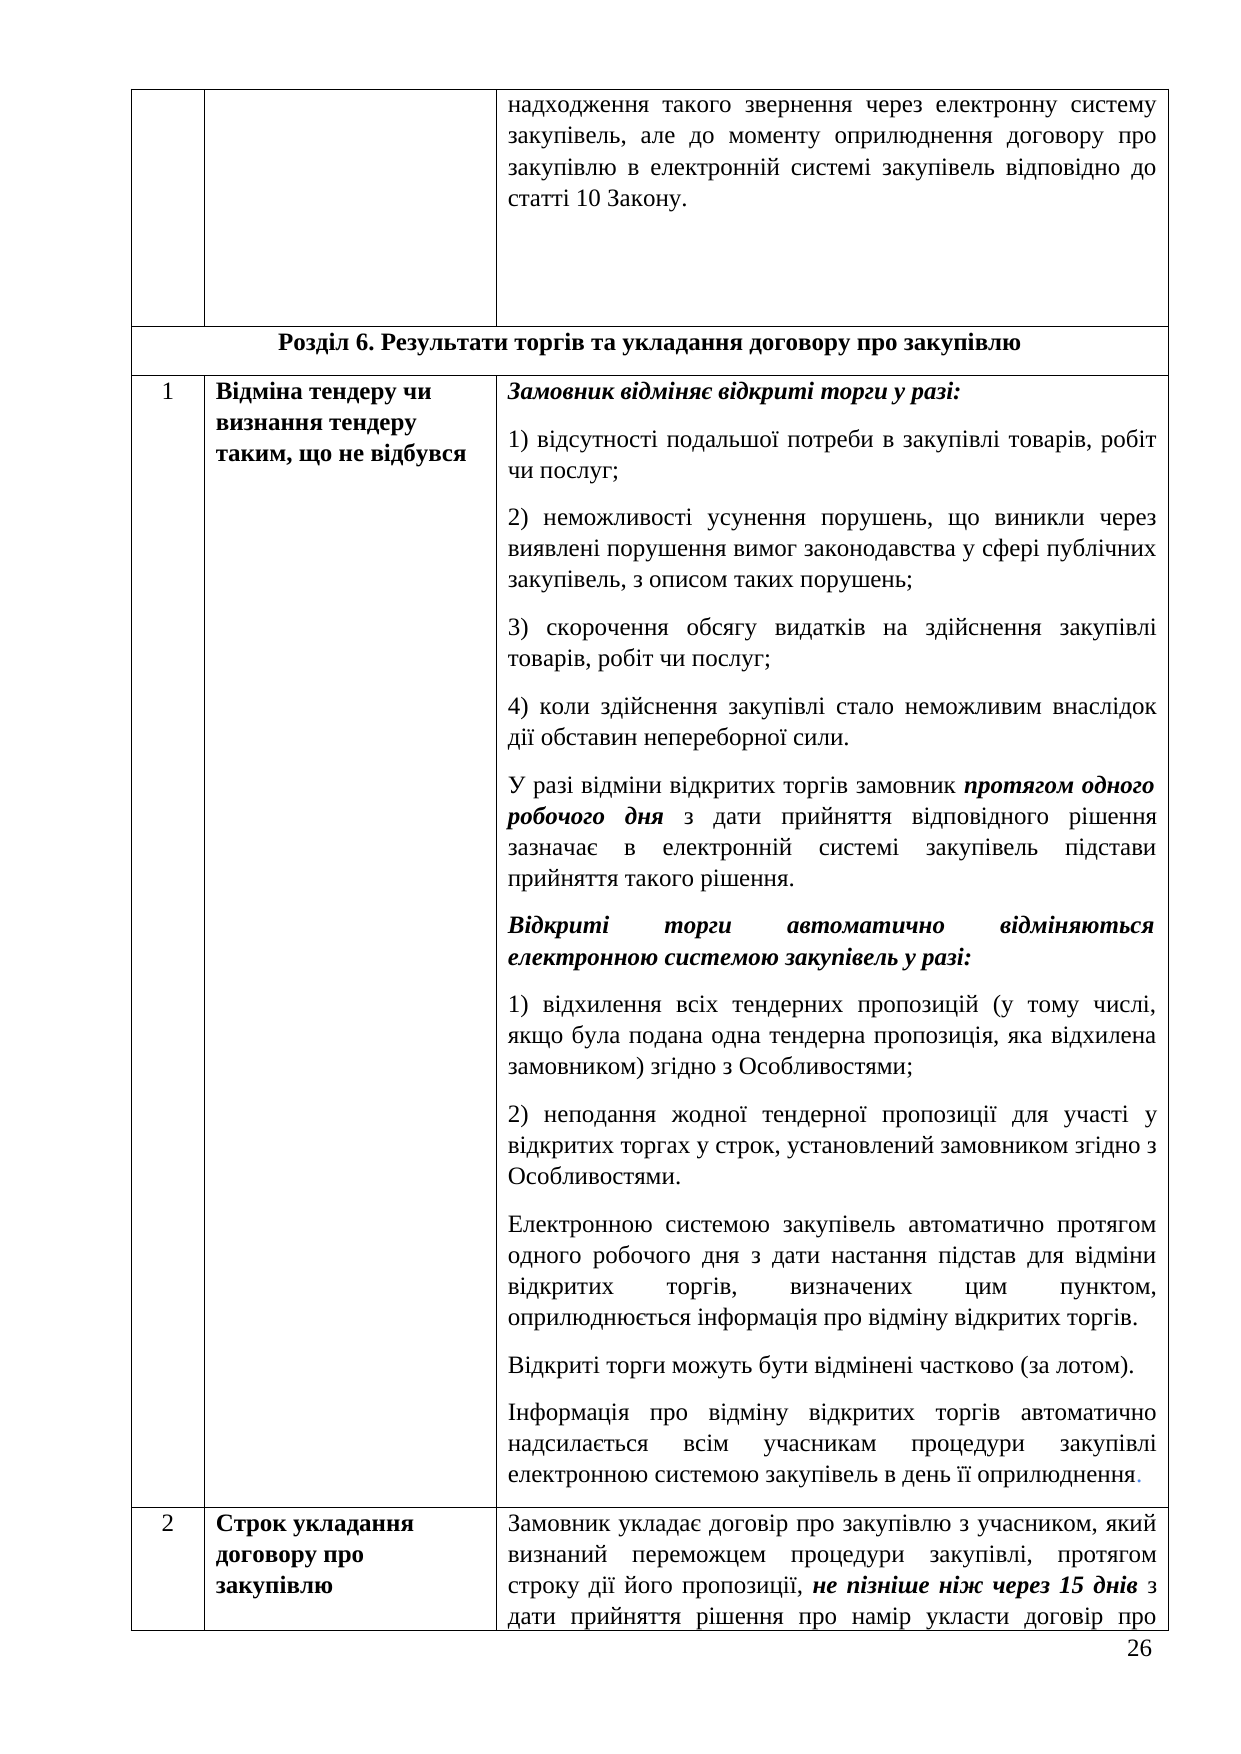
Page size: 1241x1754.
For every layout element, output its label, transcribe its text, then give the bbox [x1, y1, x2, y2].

table_cell Відміна тендеру чи визнання тендеру таким, що не відбувся [205, 376, 496, 1507]
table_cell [497, 1508, 1168, 1630]
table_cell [205, 1508, 496, 1630]
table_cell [497, 90, 1168, 326]
table_cell 1 [132, 376, 204, 1507]
table_cell Розділ 6. Результати торгів та укладання договору про закупівлю [132, 327, 1168, 375]
table_cell Замовник відміняє відкриті торги у разі: 1) відсутності подальшої потреби в закупівлі товарів, робіт чи послуг; 2) неможливості усунення порушень, що виникли через виявлені порушення вимог законодавства у сфері публічних закупівель, з описом таких порушень; 3) скорочення обсягу видатків на здійснення закупівлі товарів, робіт чи послуг; 4) коли здійснення закупівлі стало неможливим внаслідок дії обставин непереборної сили. У разі відміни відкритих торгів замовник протягом одного робочого дня з дати прийняття відповідного рішення зазначає в електронній системі закупівель підстави прийняття такого рішення. Відкриті торги автоматично відміняються електронною системою закупівель у разі: 1) відхилення всіх тендерних пропозицій (у тому числі, якщо була подана одна тендерна пропозиція, яка відхилена замовником) згідно з Особливостями; 2) неподання жодної тендерної пропозиції для участі у відкритих торгах у строк, установлений замовником згідно з Особливостями. Електронною системою закупівель автоматично протягом одного робочого дня з дати настання підстав для відміни відкритих торгів, визначених цим пунктом, оприлюднюється інформація про відміну відкритих торгів. Відкриті торги можуть бути відмінені частково (за лотом). Інформація про відміну відкритих торгів автоматично надсилається всім учасникам процедури закупівлі електронною системою закупівель в день її оприлюднення. [497, 376, 1168, 1507]
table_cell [205, 90, 496, 326]
table_cell 2 [132, 1508, 204, 1630]
table_cell 3 [132, 90, 204, 326]
